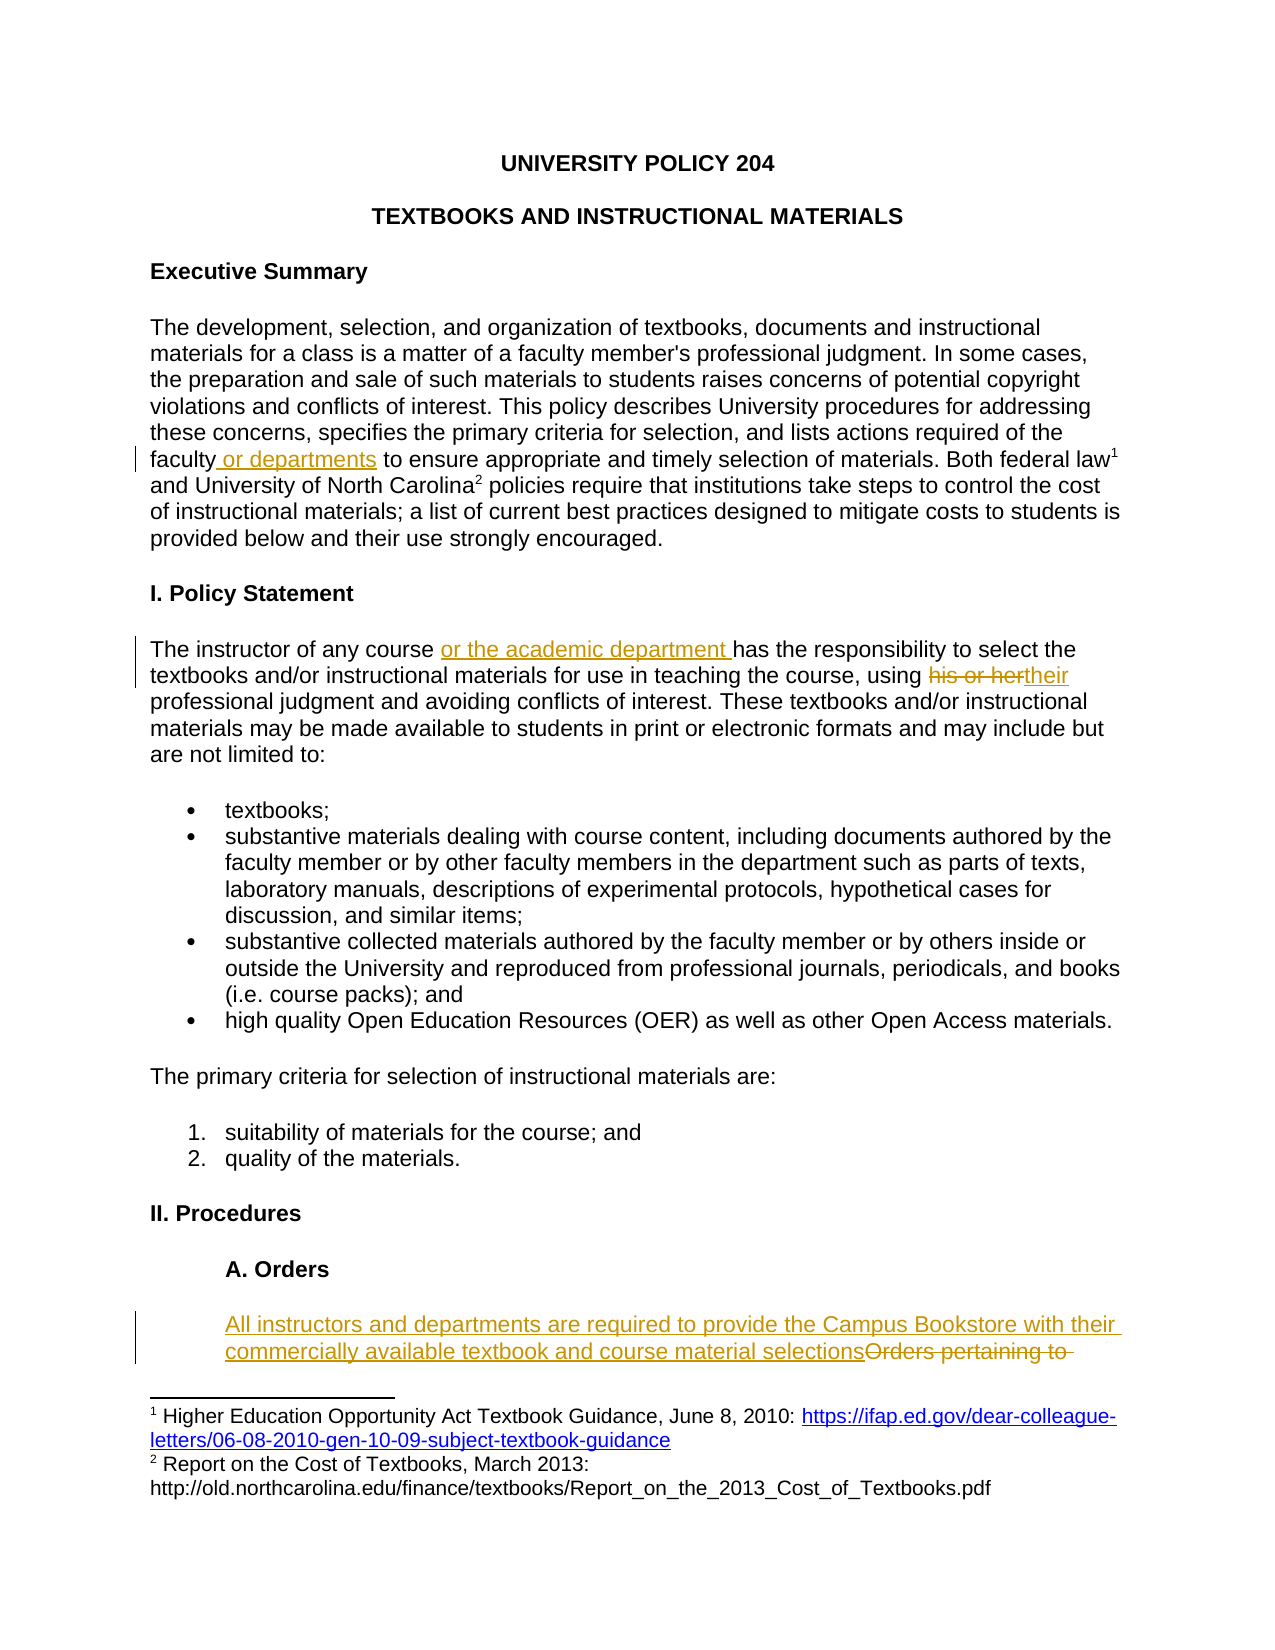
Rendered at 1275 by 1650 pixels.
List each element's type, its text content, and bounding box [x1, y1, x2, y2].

text A. Orders [225, 1256, 1125, 1282]
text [225, 1311, 1125, 1364]
text The development, selection, and organization of textbooks, documents and instructional materials for a class is a matter of a faculty member's professional judgment. In some cases, the preparation and sale of such materials to students raises concerns of potential copyright violations and conflicts of interest. This policy describes University procedures for addressing these concerns, specifies the primary criteria for selection, and lists actions required of the faculty to ensure appropriate and timely selection of materials. Both federal law and University of North Carolina policies require that institutions take steps to control the cost of instructional materials; a list of current best practices designed to mitigate costs to students is provided below and their use strongly encouraged. [150, 314, 1125, 551]
text I. Policy Statement [150, 580, 1125, 606]
text The instructor of any course has the responsibility to select the textbooks and/or instructional materials for use in teaching the course, using professional judgment and avoiding conflicts of interest. These textbooks and/or instructional materials may be made available to students in print or electronic formats and may include but are not limited to: [150, 636, 1125, 767]
list suitability of materials for the course; and [187, 1118, 1125, 1145]
text Executive Summary [150, 258, 1125, 284]
list substantive materials dealing with course content, including documents authored by the faculty member or by other faculty members in the department such as parts of texts, laboratory manuals, descriptions of experimental protocols, hypothetical cases for discussion, and similar items; [187, 823, 1125, 928]
list textbooks; [187, 797, 1125, 823]
text II. Procedures [150, 1200, 1125, 1227]
list substantive collected materials authored by the faculty member or by others inside or outside the University and reproduced from professional journals, periodicals, and books (i.e. course packs); and [187, 928, 1125, 1007]
list high quality Open Education Resources (OER) as well as other Open Access materials. [187, 1007, 1125, 1034]
text The primary criteria for selection of instructional materials are: [150, 1063, 1125, 1089]
text UNIVERSITY POLICY 204 TEXTBOOKS AND INSTRUCTIONAL MATERIALS [150, 150, 1125, 229]
list quality of the materials. [187, 1145, 1125, 1171]
